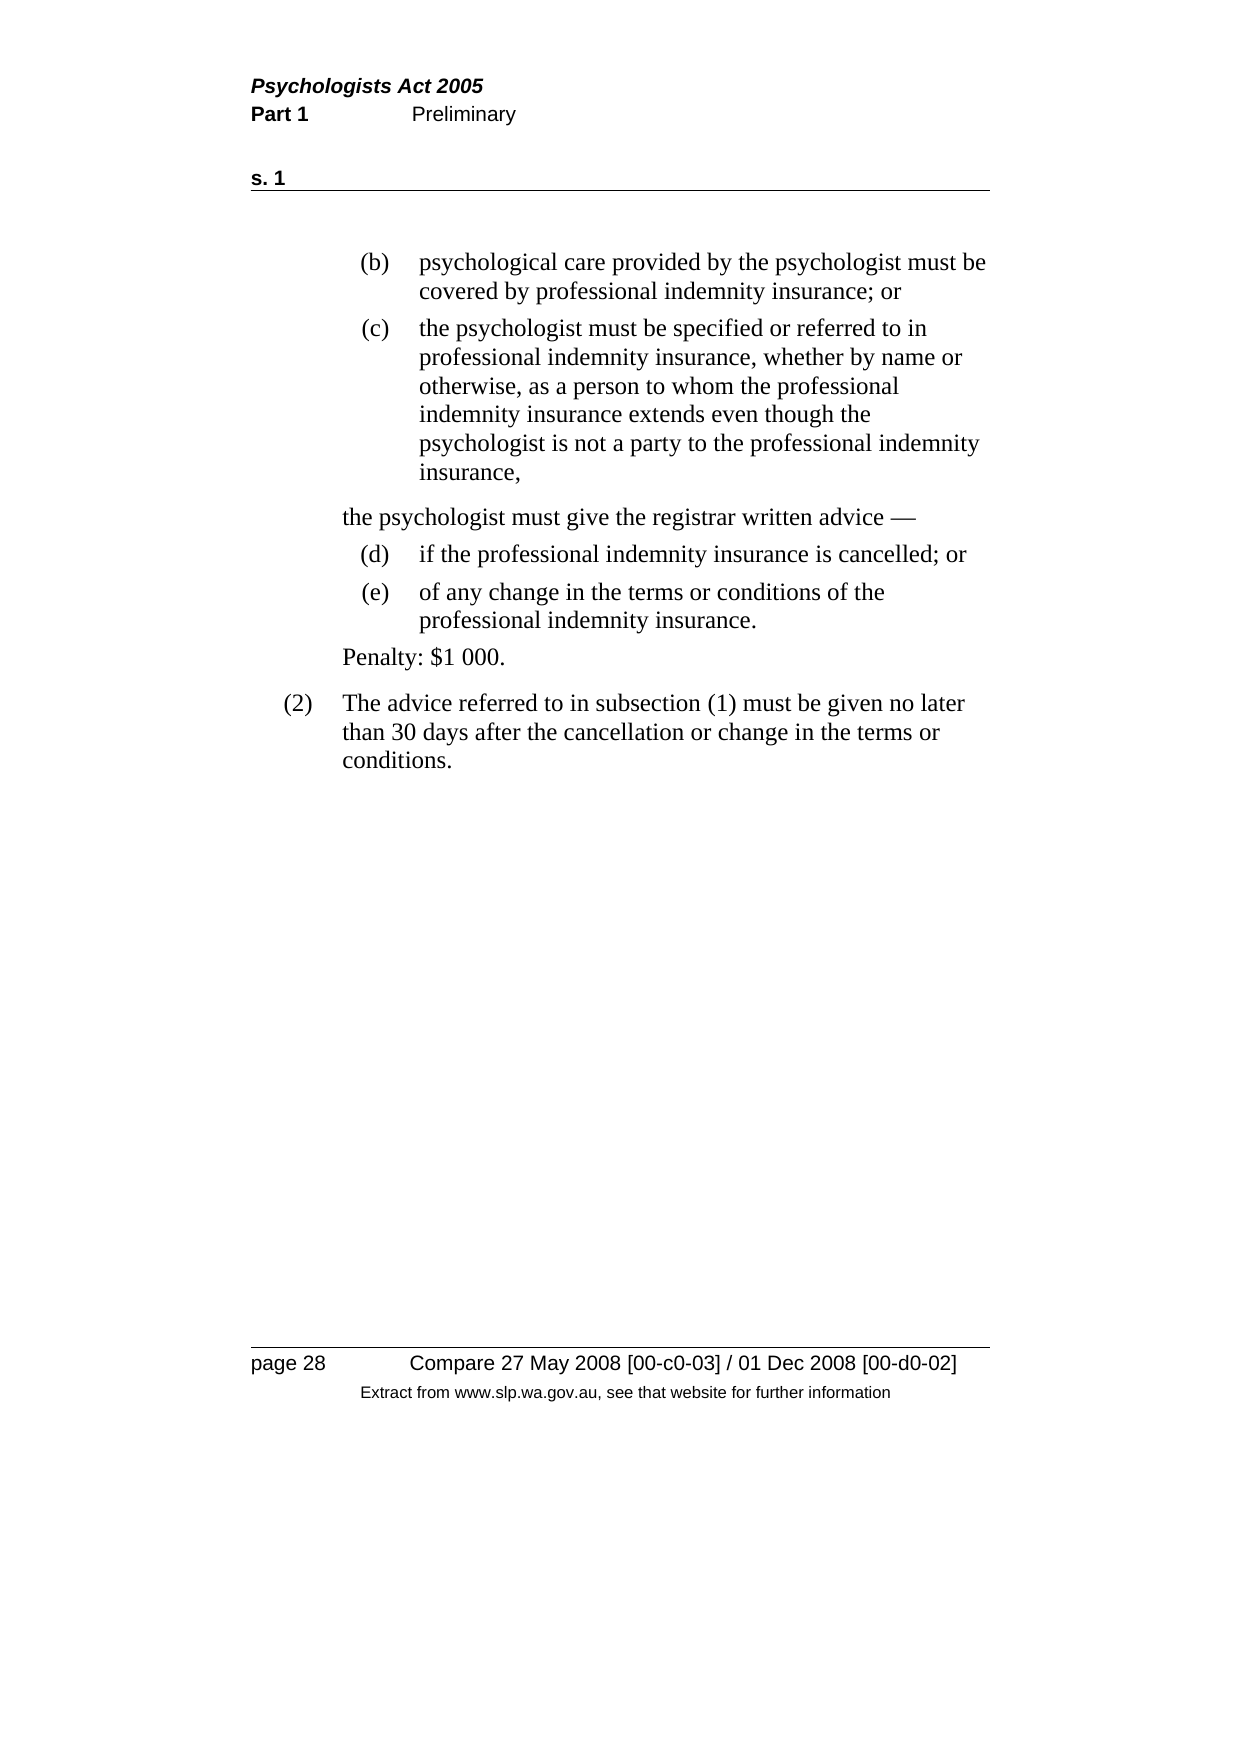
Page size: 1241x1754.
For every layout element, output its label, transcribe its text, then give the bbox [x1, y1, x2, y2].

text (b) psychological care provided by the psychologist must be covered by professional indemnity insurance; or [251, 247, 990, 305]
text (e) of any change in the terms or conditions of the professional indemnity insurance. [251, 577, 990, 634]
text (c) the psychologist must be specified or referred to in professional indemnity insurance, whether by name or otherwise, as a person to whom the professional indemnity insurance extends even though the psychologist is not a party to the professional indemnity insurance, [251, 313, 990, 486]
text the psychologist must give the registrar written advice — [251, 502, 990, 531]
text (d) if the professional indemnity insurance is cancelled; or [251, 539, 990, 568]
text Penalty: $1 000. [251, 642, 990, 671]
text (2) The advice referred to in subsection (1) must be given no later than 30 days after the cancellation or change in the terms or conditions. [251, 688, 990, 774]
